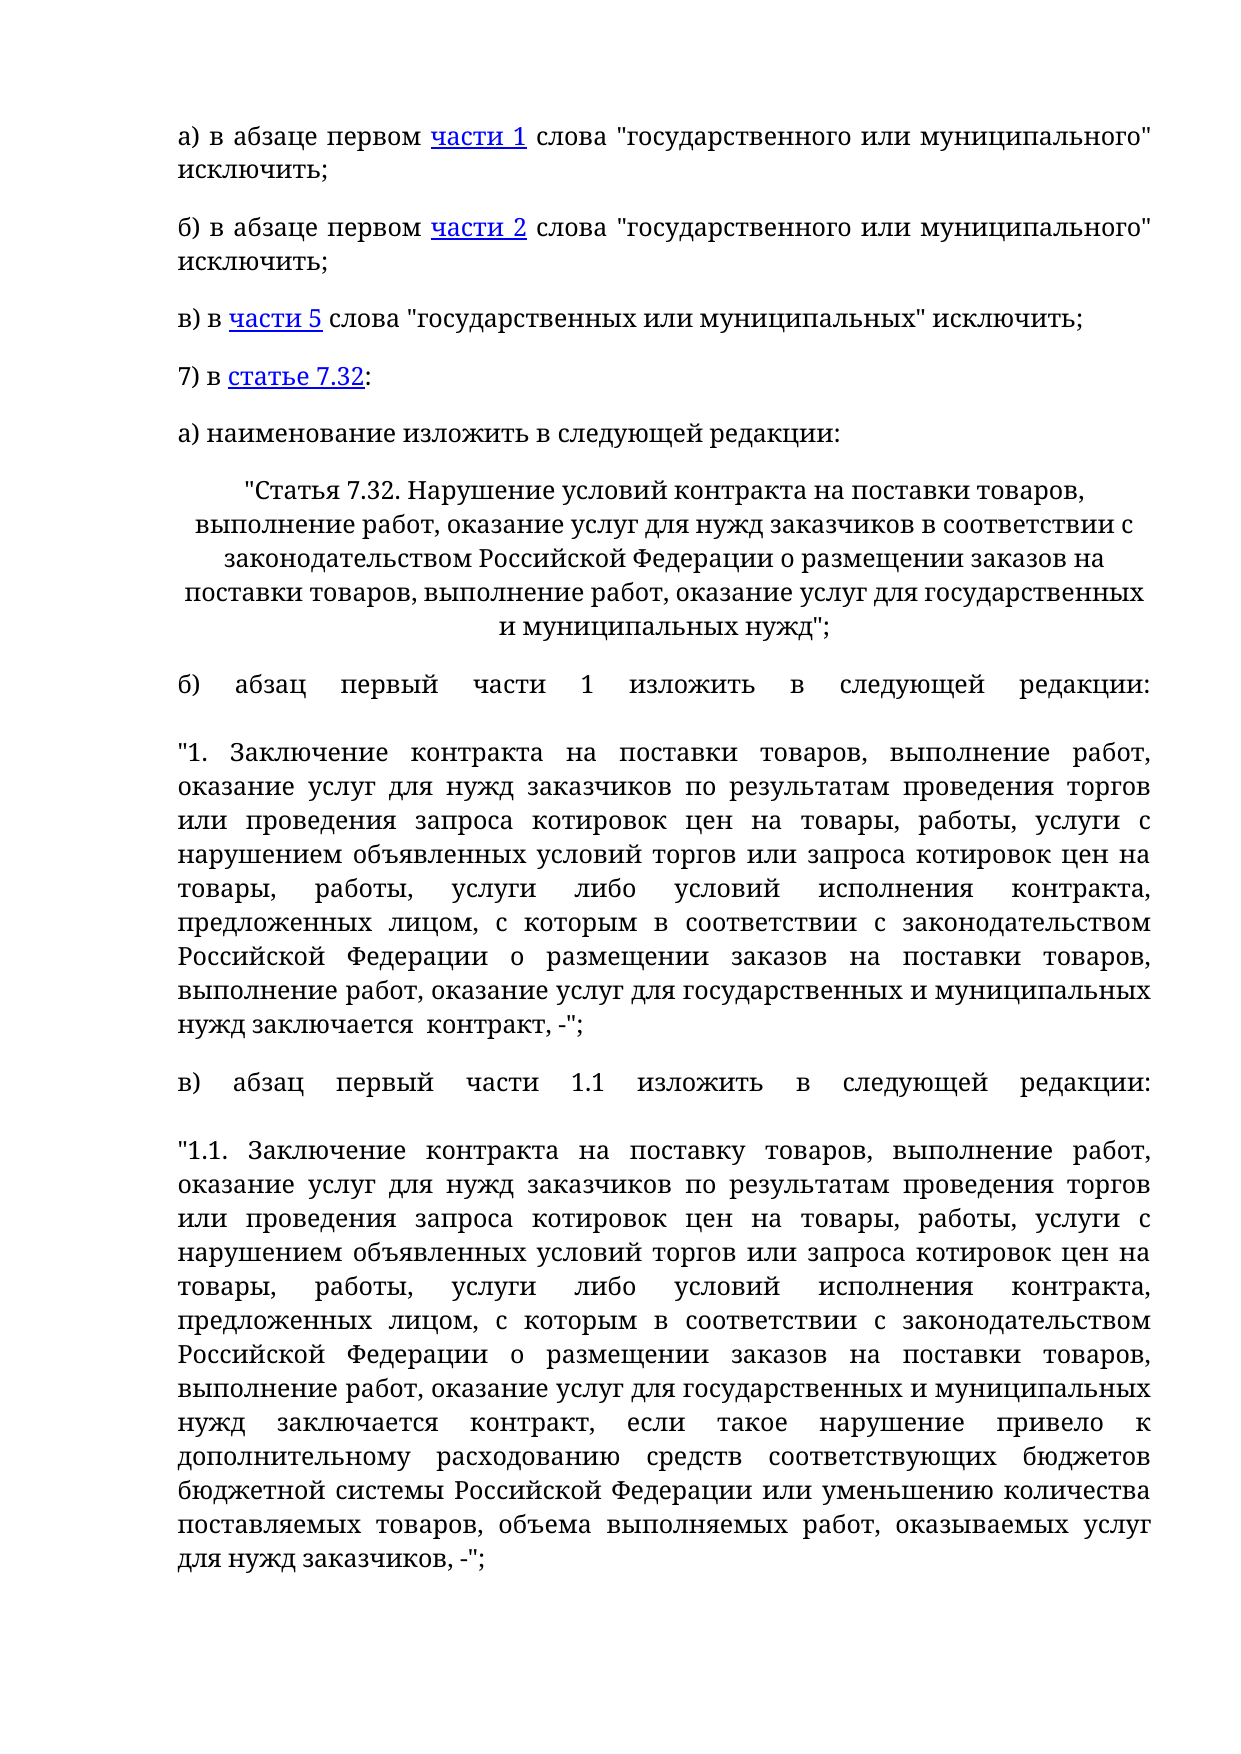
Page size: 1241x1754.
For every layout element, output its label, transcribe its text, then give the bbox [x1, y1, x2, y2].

text а) в абзаце первом части 1 слова "государственного или муниципального" исключить; [177, 118, 1152, 186]
text б) абзац первый части 1 изложить в следующей редакции: "1. Заключение контракта на поставки товаров, выполнение работ, оказание услуг для нужд заказчиков по результатам проведения торгов или проведения запроса котировок цен на товары, работы, услуги с нарушением объявленных условий торгов или запроса котировок цен на товары, работы, услуги либо условий исполнения контракта, предложенных лицом, с которым в соответствии с законодательством Российской Федерации о размещении заказов на поставки товаров, выполнение работ, оказание услуг для государственных и муниципальных нужд заключается контракт, -"; [177, 666, 1152, 1041]
text б) в абзаце первом части 2 слова "государственного или муниципального" исключить; [177, 209, 1152, 278]
text а) наименование изложить в следующей редакции: [177, 415, 1152, 449]
text 7) в статье 7.32: [177, 358, 1152, 392]
text "Статья 7.32. Нарушение условий контракта на поставки товаров, выполнение работ, оказание услуг для нужд заказчиков в соответствии с законодательством Российской Федерации о размещении заказов на поставки товаров, выполнение работ, оказание услуг для государственных и муниципальных нужд"; [177, 473, 1152, 643]
text в) абзац первый части 1.1 изложить в следующей редакции: "1.1. Заключение контракта на поставку товаров, выполнение работ, оказание услуг для нужд заказчиков по результатам проведения торгов или проведения запроса котировок цен на товары, работы, услуги с нарушением объявленных условий торгов или запроса котировок цен на товары, работы, услуги либо условий исполнения контракта, предложенных лицом, с которым в соответствии с законодательством Российской Федерации о размещении заказов на поставки товаров, выполнение работ, оказание услуг для государственных и муниципальных нужд заключается контракт, если такое нарушение привело к дополнительному расходованию средств соответствующих бюджетов бюджетной системы Российской Федерации или уменьшению количества поставляемых товаров, объема выполняемых работ, оказываемых услуг для нужд заказчиков, -"; [177, 1064, 1152, 1575]
text в) в части 5 слова "государственных или муниципальных" исключить; [177, 301, 1152, 335]
